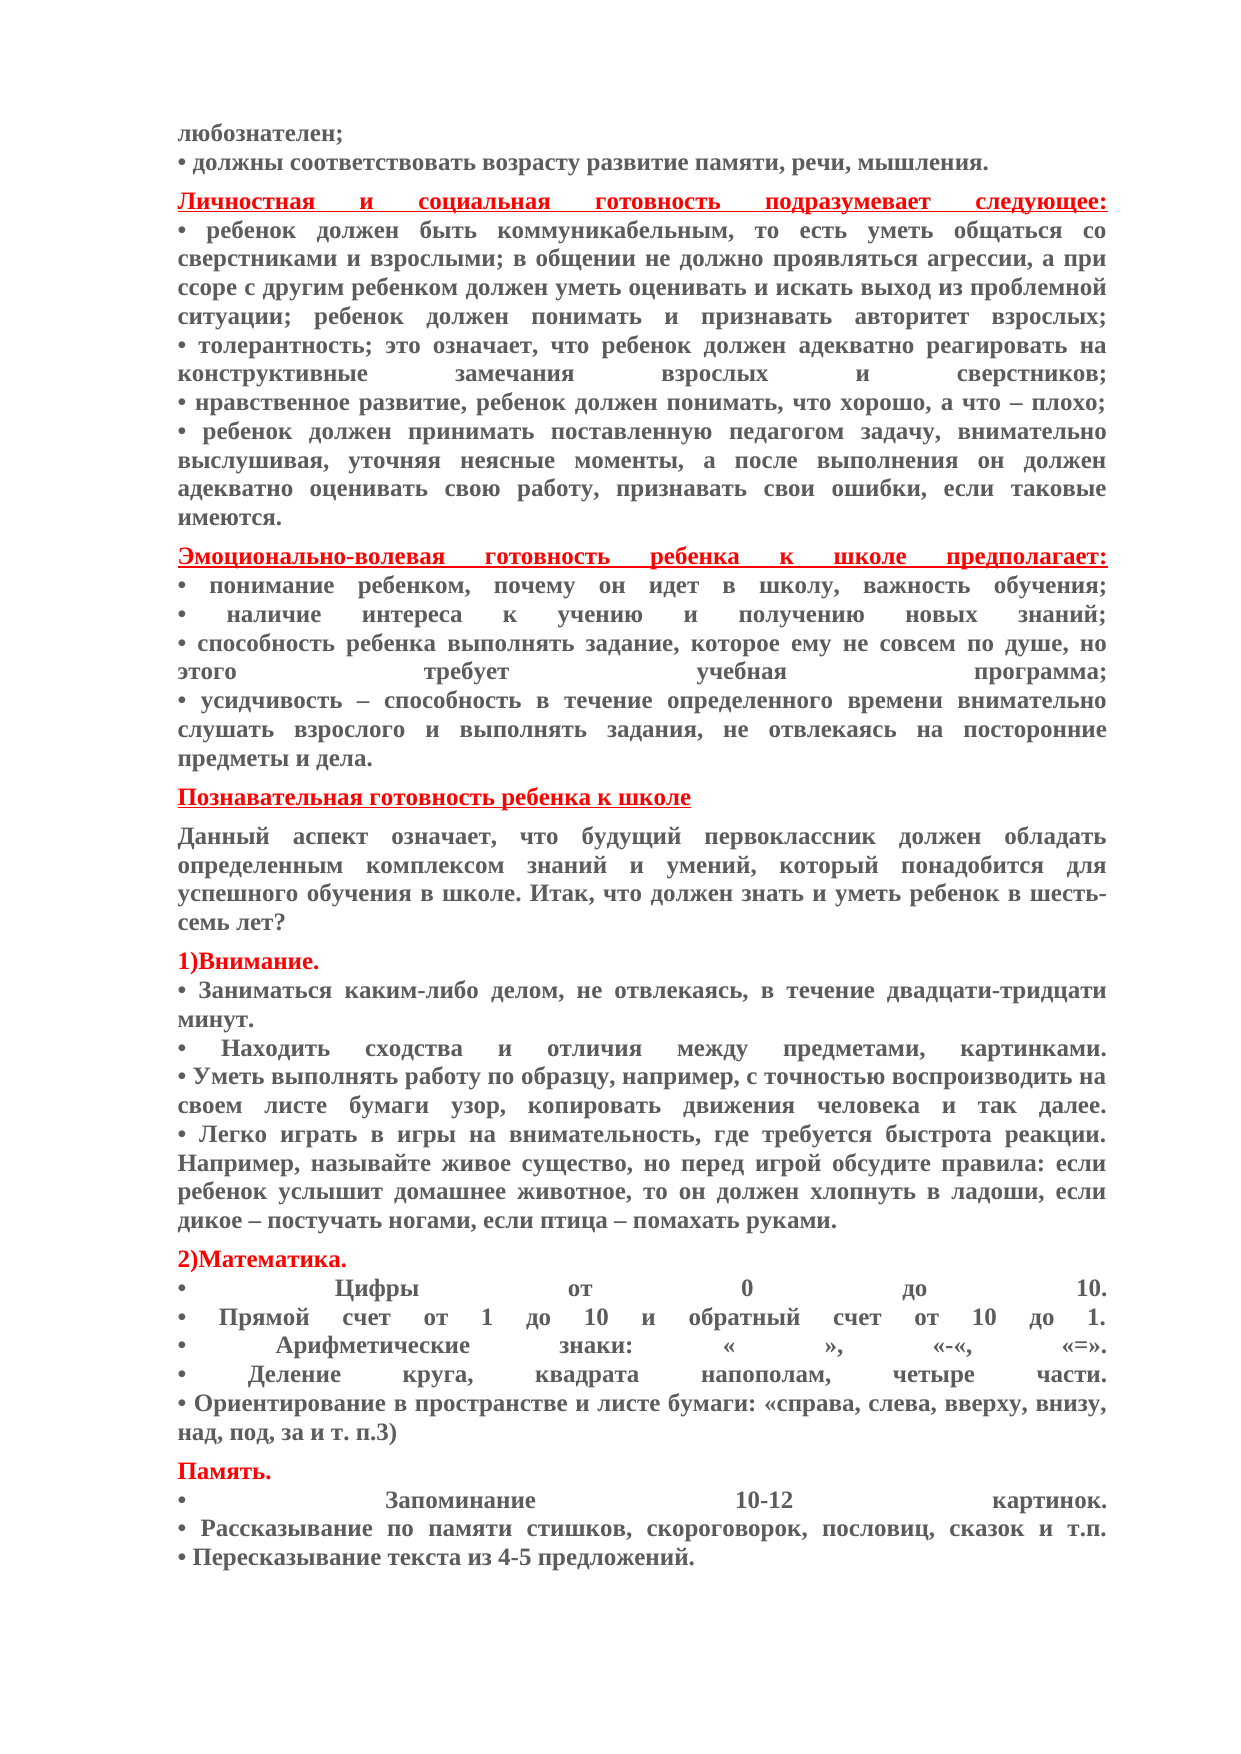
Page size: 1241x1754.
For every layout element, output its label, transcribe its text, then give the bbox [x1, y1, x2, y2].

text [177, 118, 1107, 176]
text Личностная и социальная готовность подразумевает следующее: • ребенок должен быть коммуникабельным, то есть уметь общаться со сверстниками и взрослыми; в общении не должно проявляться агрессии, а при ссоре с другим ребенком должен уметь оценивать и искать выход из проблемной ситуации; ребенок должен понимать и признавать авторитет взрослых; • толерантность; это означает, что ребенок должен адекватно реагировать на конструктивные замечания взрослых и сверстников; • нравственное развитие, ребенок должен понимать, что хорошо, а что – плохо; • ребенок должен принимать поставленную педагогом задачу, внимательно выслушивая, уточняя неясные моменты, а после выполнения он должен адекватно оценивать свою работу, признавать свои ошибки, если таковые имеются. [177, 212, 1107, 531]
text 1)Внимание. • Заниматься каким-либо делом, не отвлекаясь, в течение двадцати-тридцати минут. • Находить сходства и отличия между предметами, картинками. • Уметь выполнять работу по образцу, например, с точностью воспроизводить на своем листе бумаги узор, копировать движения человека и так далее. • Легко играть в игры на внимательность, где требуется быстрота реакции. Например, называйте живое существо, но перед игрой обсудите правила: если ребенок услышит домашнее животное, то он должен хлопнуть в ладоши, если дикое – постучать ногами, если птица – помахать руками. [177, 946, 1107, 1234]
text Данный аспект означает, что будущий первоклассник должен обладать определенным комплексом знаний и умений, который понадобится для успешного обучения в школе. Итак, что должен знать и уметь ребенок в шесть-семь лет? [177, 821, 1107, 936]
text Память. • Запоминание 10-12 картинок. • Рассказывание по памяти стишков, скороговорок, пословиц, сказок и т.п. • Пересказывание текста из 4-5 предложений. [177, 1456, 1107, 1571]
text 2)Математика. • Цифры от 0 до 10. • Прямой счет от 1 до 10 и обратный счет от 10 до 1. • Арифметические знаки: « », «-«, «=». • Деление круга, квадрата напополам, четыре части. • Ориентирование в пространстве и листе бумаги: «справа, слева, вверху, внизу, над, под, за и т. п.3) [177, 1244, 1107, 1446]
text Познавательная готовность ребенка к школе [177, 782, 1107, 811]
text Эмоционально-волевая готовность ребенка к школе предполагает: • понимание ребенком, почему он идет в школу, важность обучения; • наличие интереса к учению и получению новых знаний; • способность ребенка выполнять задание, которое ему не совсем по душе, но этого требует учебная программа; • усидчивость – способность в течение определенного времени внимательно слушать взрослого и выполнять задания, не отвлекаясь на посторонние предметы и дела. [177, 567, 1107, 771]
